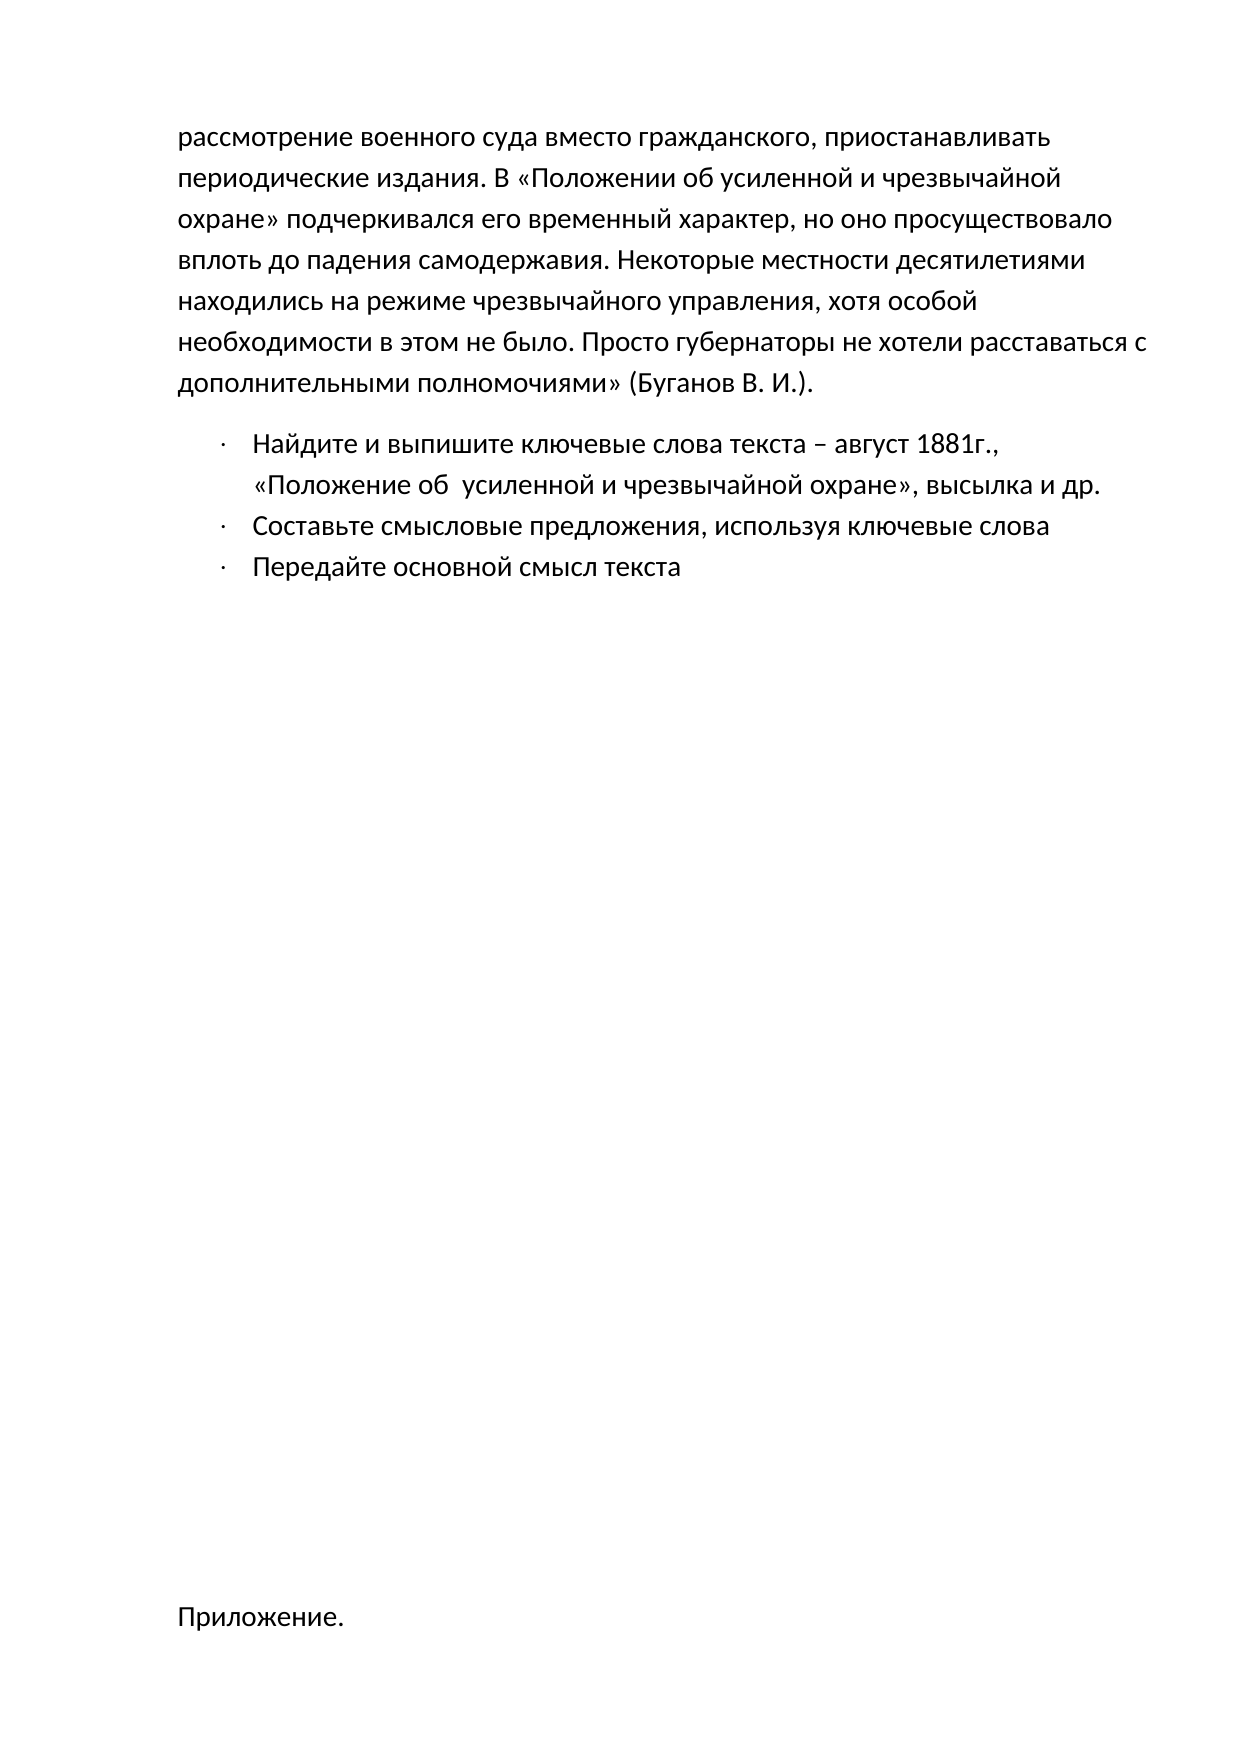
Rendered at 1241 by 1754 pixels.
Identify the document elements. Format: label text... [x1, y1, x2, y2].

list Найдите и выпишите ключевые слова текста – август 1881г., «Положение об усиленной и чрезвычайной охране», высылка и др. [215, 426, 1152, 502]
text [177, 118, 1152, 399]
list Передайте основной смысл текста [215, 548, 1152, 584]
list Составьте смысловые предложения, используя ключевые слова [215, 507, 1152, 543]
text Приложение. [177, 1598, 1152, 1634]
